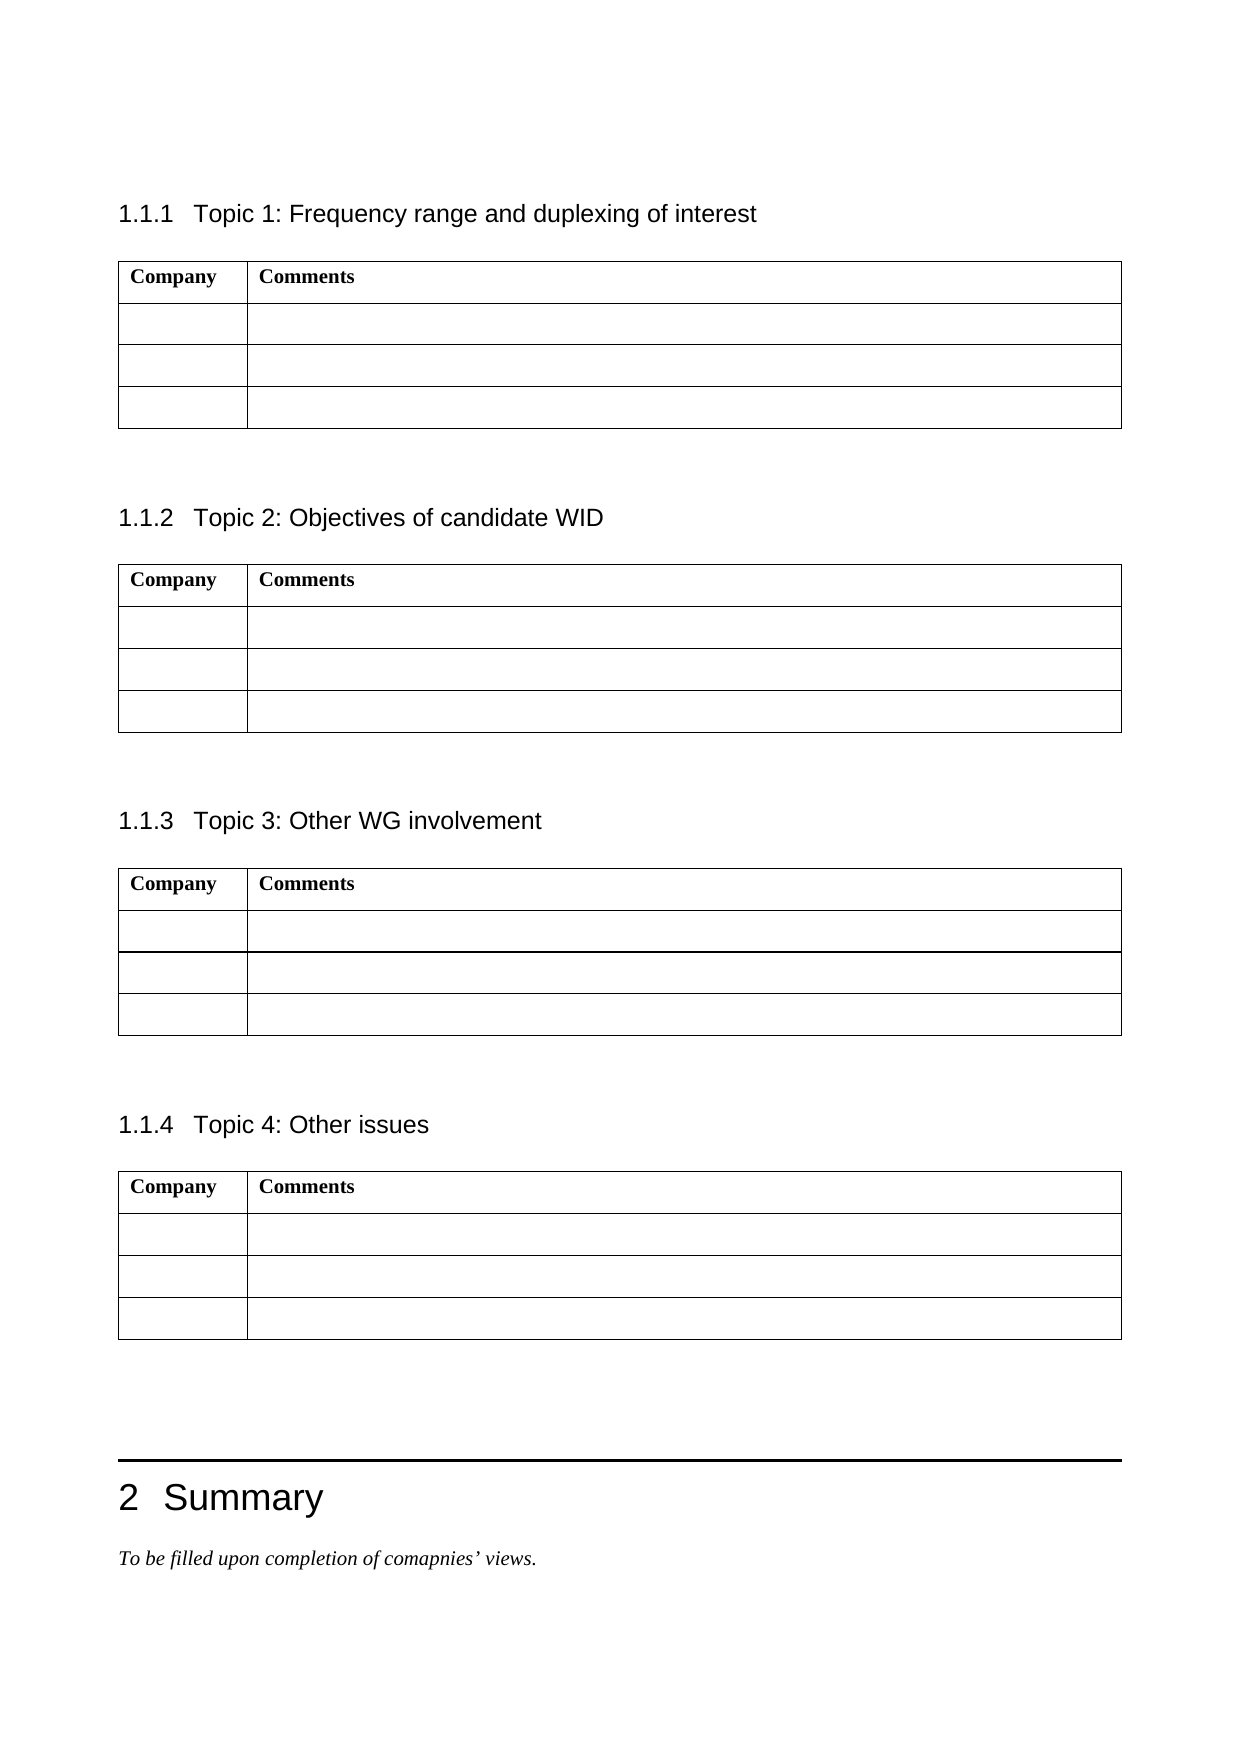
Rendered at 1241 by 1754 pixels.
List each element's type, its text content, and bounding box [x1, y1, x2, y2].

table_cell [248, 345, 1121, 386]
subtitle 1.1.2 Topic 2: Objectives of candidate WID [118, 489, 1122, 545]
table_cell [248, 994, 1121, 1035]
table_cell [248, 911, 1121, 951]
table_header Comments [248, 1172, 1121, 1213]
table_cell [119, 994, 247, 1035]
table_cell [248, 1256, 1121, 1297]
table_header Company [119, 262, 247, 302]
table_cell [119, 304, 247, 344]
table_cell [119, 345, 247, 386]
table_cell [248, 607, 1121, 648]
table_cell [248, 649, 1121, 690]
table_cell [248, 387, 1121, 428]
table_cell [119, 1298, 247, 1339]
table_header Company [119, 1172, 247, 1213]
subtitle Summary [118, 1462, 1122, 1525]
subtitle 1.1.3 Topic 3: Other WG involvement [118, 792, 1122, 849]
table_cell [248, 304, 1121, 344]
table_cell [119, 607, 247, 648]
table_header Company [119, 869, 247, 909]
table_cell [119, 1256, 247, 1297]
table_cell [119, 691, 247, 732]
table_cell [119, 649, 247, 690]
table_cell [248, 1214, 1121, 1255]
table_cell [248, 953, 1121, 993]
text To be filled upon completion of comapnies’ views. [118, 1544, 1122, 1572]
subtitle 1.1.1 Topic 1: Frequency range and duplexing of interest [118, 185, 1122, 242]
table_cell [119, 953, 247, 993]
table_cell [119, 387, 247, 428]
table_header Comments [248, 262, 1121, 302]
table_cell [248, 1298, 1121, 1339]
table_cell [248, 691, 1121, 732]
subtitle 1.1.4 Topic 4: Other issues [118, 1096, 1122, 1152]
table_header Comments [248, 565, 1121, 606]
table_header Company [119, 565, 247, 606]
table_cell [119, 1214, 247, 1255]
table_header Comments [248, 869, 1121, 909]
table_cell [119, 911, 247, 951]
